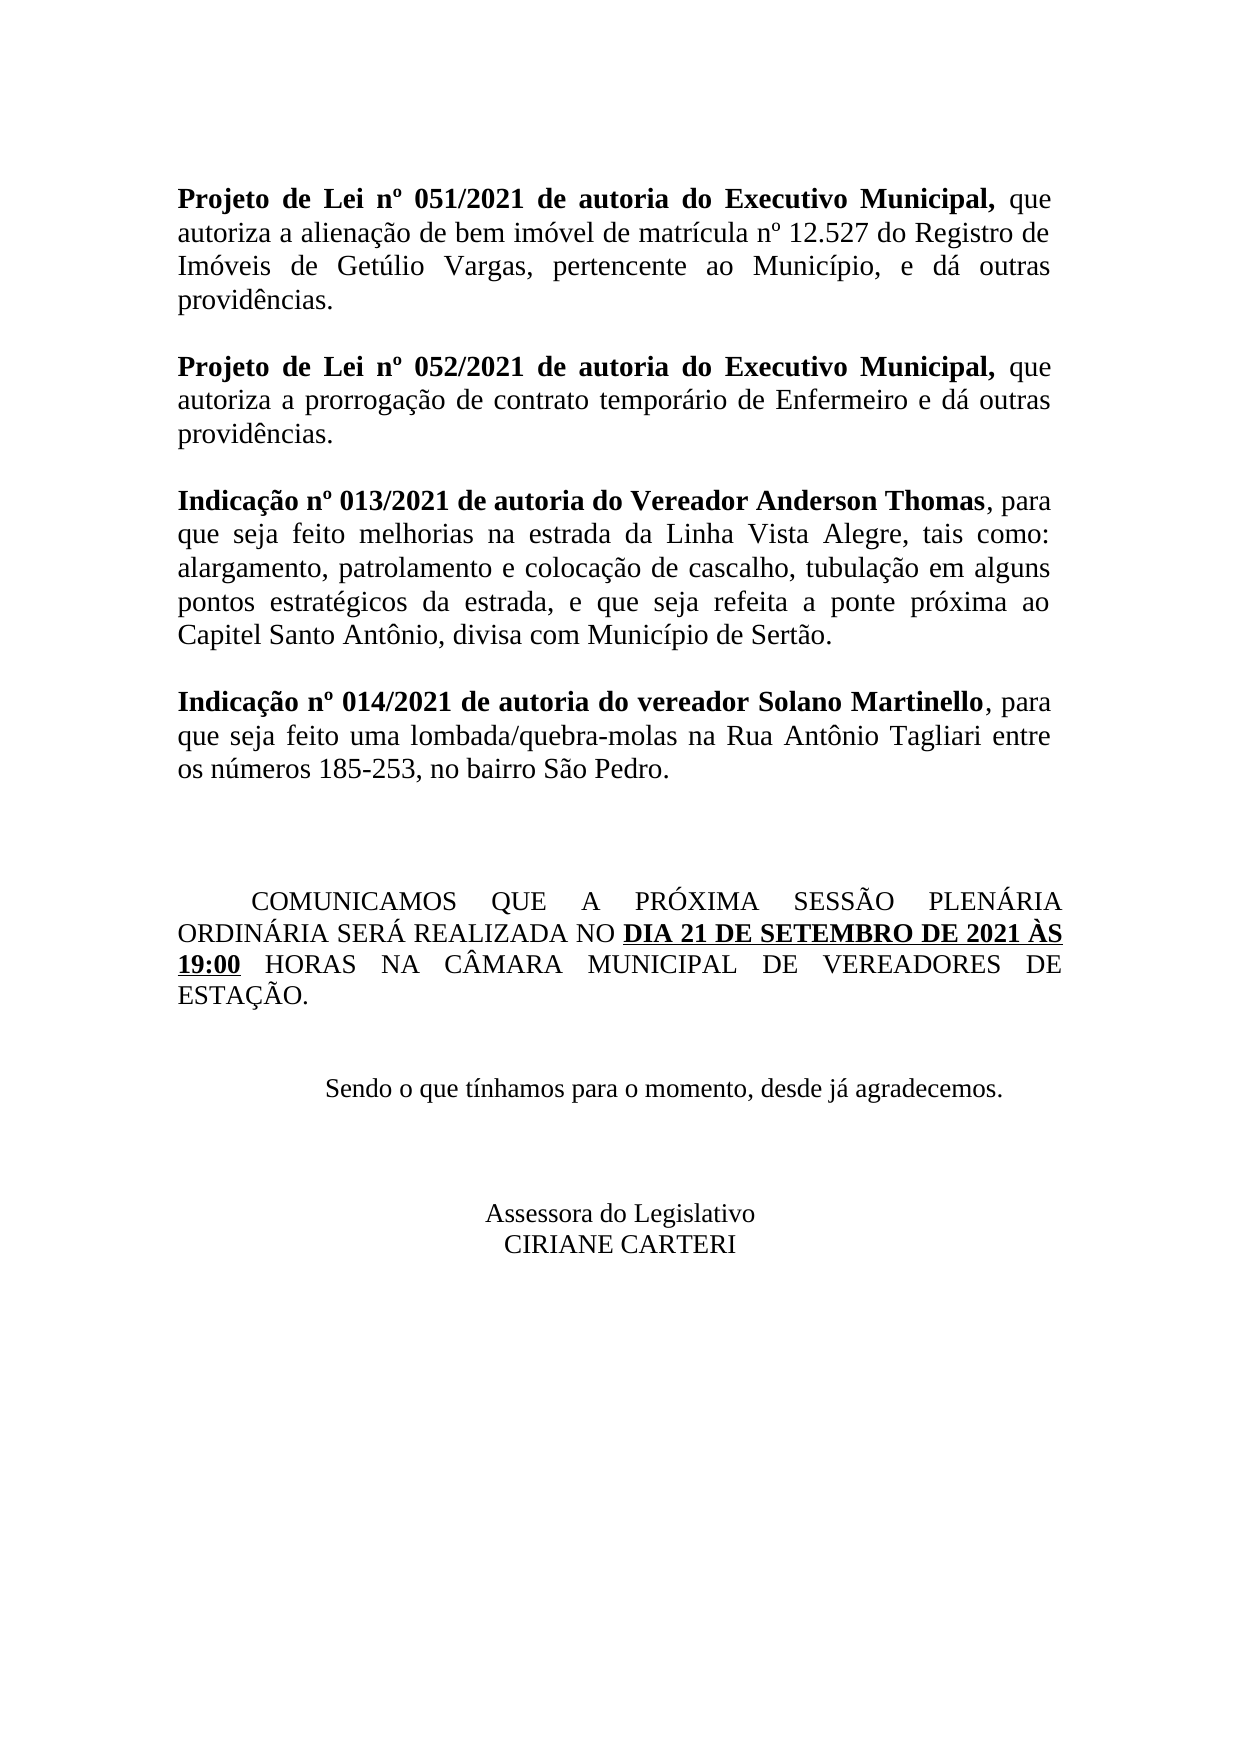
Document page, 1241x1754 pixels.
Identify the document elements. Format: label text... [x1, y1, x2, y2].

text Projeto de Lei nº 051/2021 de autoria do Executivo Municipal, que autoriza a alienação de bem imóvel de matrícula nº 12.527 do Registro de Imóveis de Getúlio Vargas, pertencente ao Município, e dá outras providências. [177, 181, 1051, 315]
text Indicação nº 014/2021 de autoria do vereador Solano Martinello, para que seja feito uma lombada/quebra-molas na Rua Antônio Tagliari entre os números 185-253, no bairro São Pedro. [177, 684, 1051, 785]
text Projeto de Lei nº 052/2021 de autoria do Executivo Municipal, que autoriza a prorrogação de contrato temporário de Enfermeiro e dá outras providências. [177, 349, 1051, 449]
text Indicação nº 013/2021 de autoria do Vereador Anderson Thomas, para que seja feito melhorias na estrada da Linha Vista Alegre, tais como: alargamento, patrolamento e colocação de cascalho, tubulação em alguns pontos estratégicos da estrada, e que seja refeita a ponte próxima ao Capitel Santo Antônio, divisa com Município de Sertão. [177, 483, 1051, 651]
text Assessora do Legislativo [177, 1197, 1063, 1228]
text COMUNICAMOS QUE A PRÓXIMA SESSÃO PLENÁRIA ORDINÁRIA SERÁ REALIZADA NO DIA 21 DE SETEMBRO DE 2021 ÀS 19:00 HORAS NA CÂMARA MUNICIPAL DE VEREADORES DE ESTAÇÃO. [177, 886, 1063, 1010]
text Sendo o que tínhamos para o momento, desde já agradecemos. [251, 1072, 1063, 1103]
text CIRIANE CARTERI [177, 1228, 1063, 1259]
